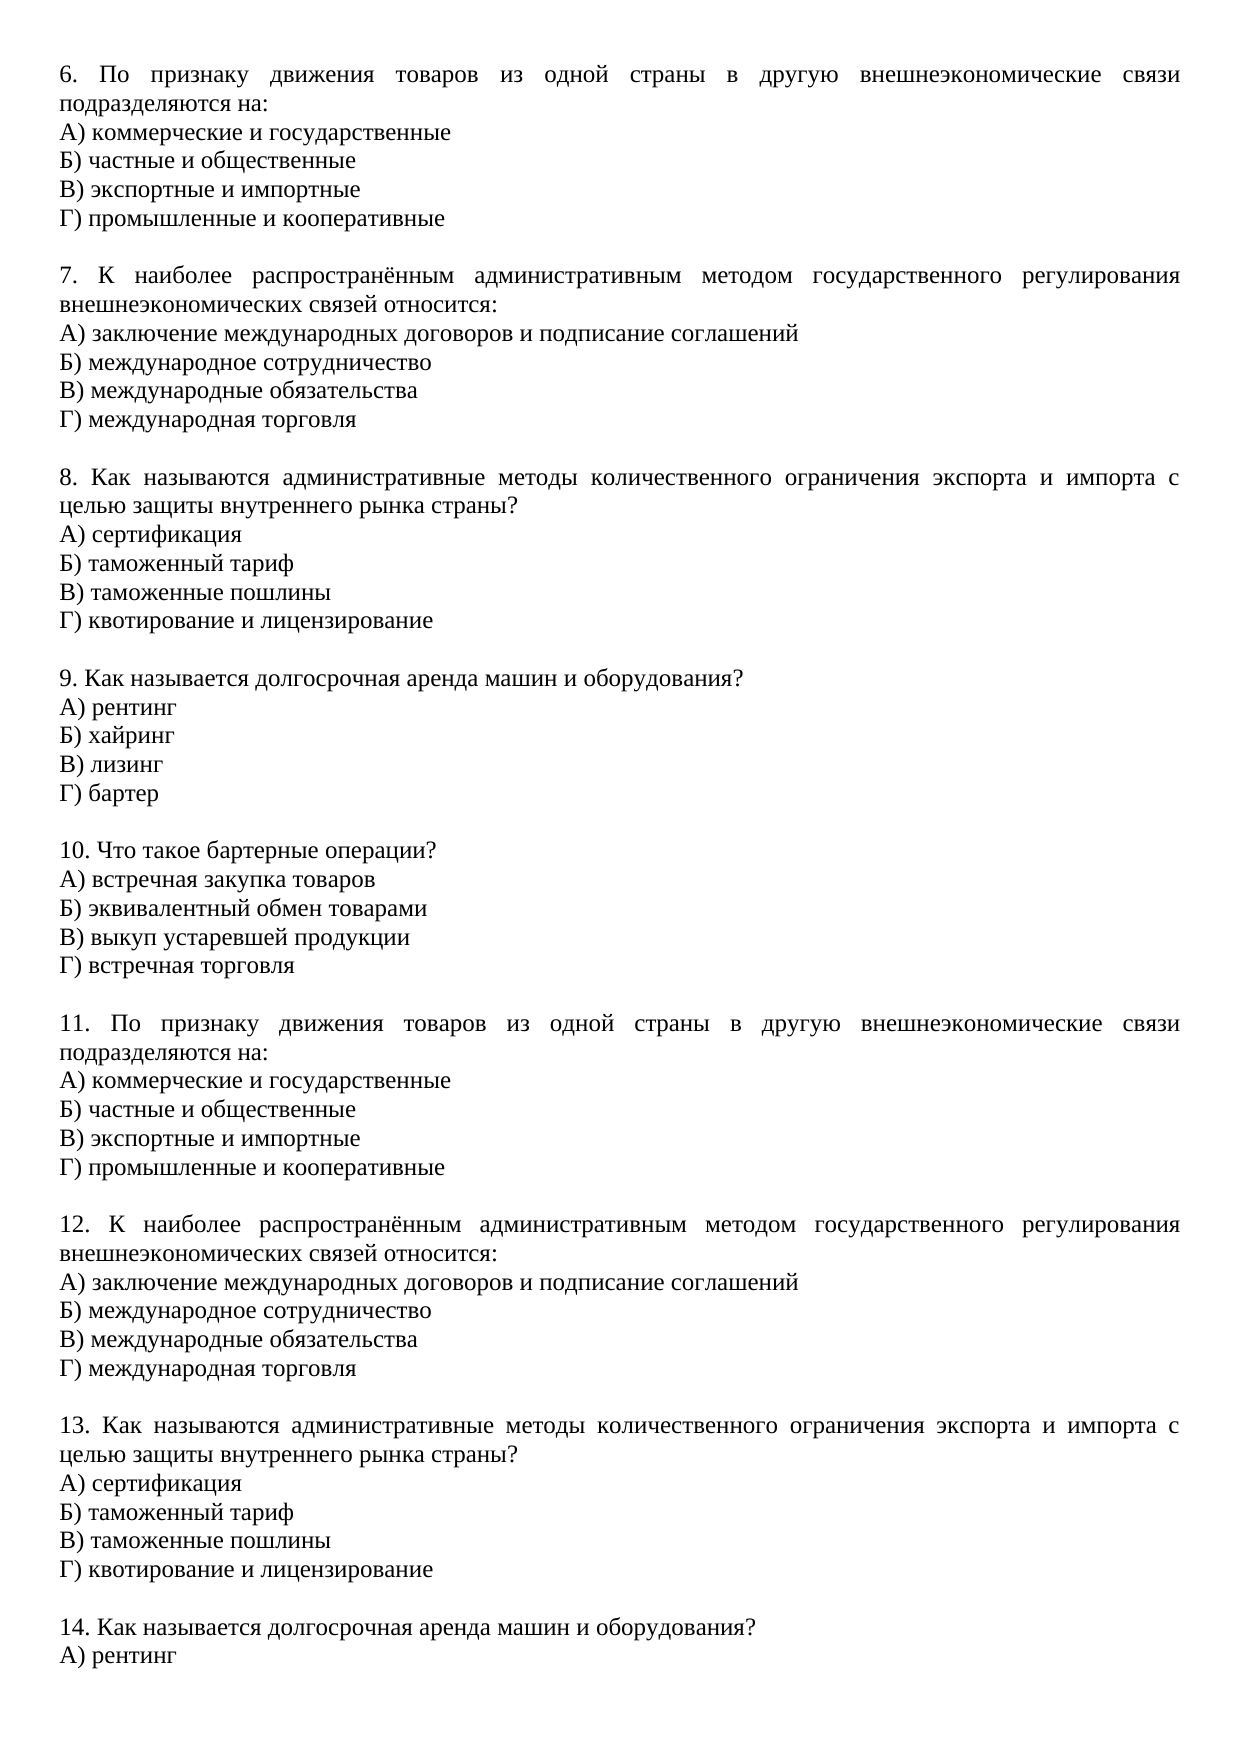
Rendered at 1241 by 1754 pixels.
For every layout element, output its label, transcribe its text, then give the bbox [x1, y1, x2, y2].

text Б) хайринг [59, 720, 1181, 749]
text Б) частные и общественные [59, 145, 1181, 174]
text 7. К наиболее распространённым административным методом государственного регулирования внешнеэкономических связей относится: [59, 260, 1181, 318]
text 8. Как называются административные методы количественного ограничения экспорта и импорта с целью защиты внутреннего рынка страны? [59, 462, 1181, 519]
text В) международные обязательства [59, 375, 1181, 404]
text Г) квотирование и лицензирование [59, 605, 1181, 634]
text Б) таможенный тариф [59, 1497, 1181, 1525]
text А) сертификация [59, 1468, 1181, 1497]
text В) экспортные и импортные [59, 1123, 1181, 1152]
text Б) международное сотрудничество [59, 1295, 1181, 1324]
text В) таможенные пошлины [59, 577, 1181, 605]
text Г) промышленные и кооперативные [59, 1152, 1181, 1180]
text В) экспортные и импортные [59, 174, 1181, 203]
text Б) таможенный тариф [59, 548, 1181, 577]
text 9. Как называется долгосрочная аренда машин и оборудования? [59, 663, 1181, 692]
text Г) встречная торговля [59, 950, 1181, 979]
text Б) международное сотрудничество [59, 347, 1181, 375]
text 10. Что такое бартерные операции? [59, 835, 1181, 864]
text А) рентинг [59, 692, 1181, 720]
text Г) промышленные и кооперативные [59, 203, 1181, 232]
text 14. Как называется долгосрочная аренда машин и оборудования? [59, 1612, 1181, 1640]
text Г) международная торговля [59, 404, 1181, 433]
text 11. По признаку движения товаров из одной страны в другую внешнеэкономические связи подразделяются на: [59, 1008, 1181, 1065]
text Г) международная торговля [59, 1353, 1181, 1382]
text А) сертификация [59, 519, 1181, 548]
text 12. К наиболее распространённым административным методом государственного регулирования внешнеэкономических связей относится: [59, 1209, 1181, 1267]
text А) заключение международных договоров и подписание соглашений [59, 1267, 1181, 1295]
text В) международные обязательства [59, 1324, 1181, 1353]
text В) таможенные пошлины [59, 1525, 1181, 1554]
text 13. Как называются административные методы количественного ограничения экспорта и импорта с целью защиты внутреннего рынка страны? [59, 1410, 1181, 1468]
text А) рентинг [59, 1640, 1181, 1669]
text А) коммерческие и государственные [59, 1065, 1181, 1094]
text Г) квотирование и лицензирование [59, 1554, 1181, 1583]
text В) лизинг [59, 749, 1181, 778]
text А) встречная закупка товаров [59, 864, 1181, 893]
text Б) частные и общественные [59, 1094, 1181, 1123]
text А) коммерческие и государственные [59, 117, 1181, 145]
text Б) эквивалентный обмен товарами [59, 893, 1181, 922]
text 6. По признаку движения товаров из одной страны в другую внешнеэкономические связи подразделяются на: [59, 59, 1181, 117]
text Г) бартер [59, 778, 1181, 807]
text А) заключение международных договоров и подписание соглашений [59, 318, 1181, 347]
text В) выкуп устаревшей продукции [59, 922, 1181, 950]
